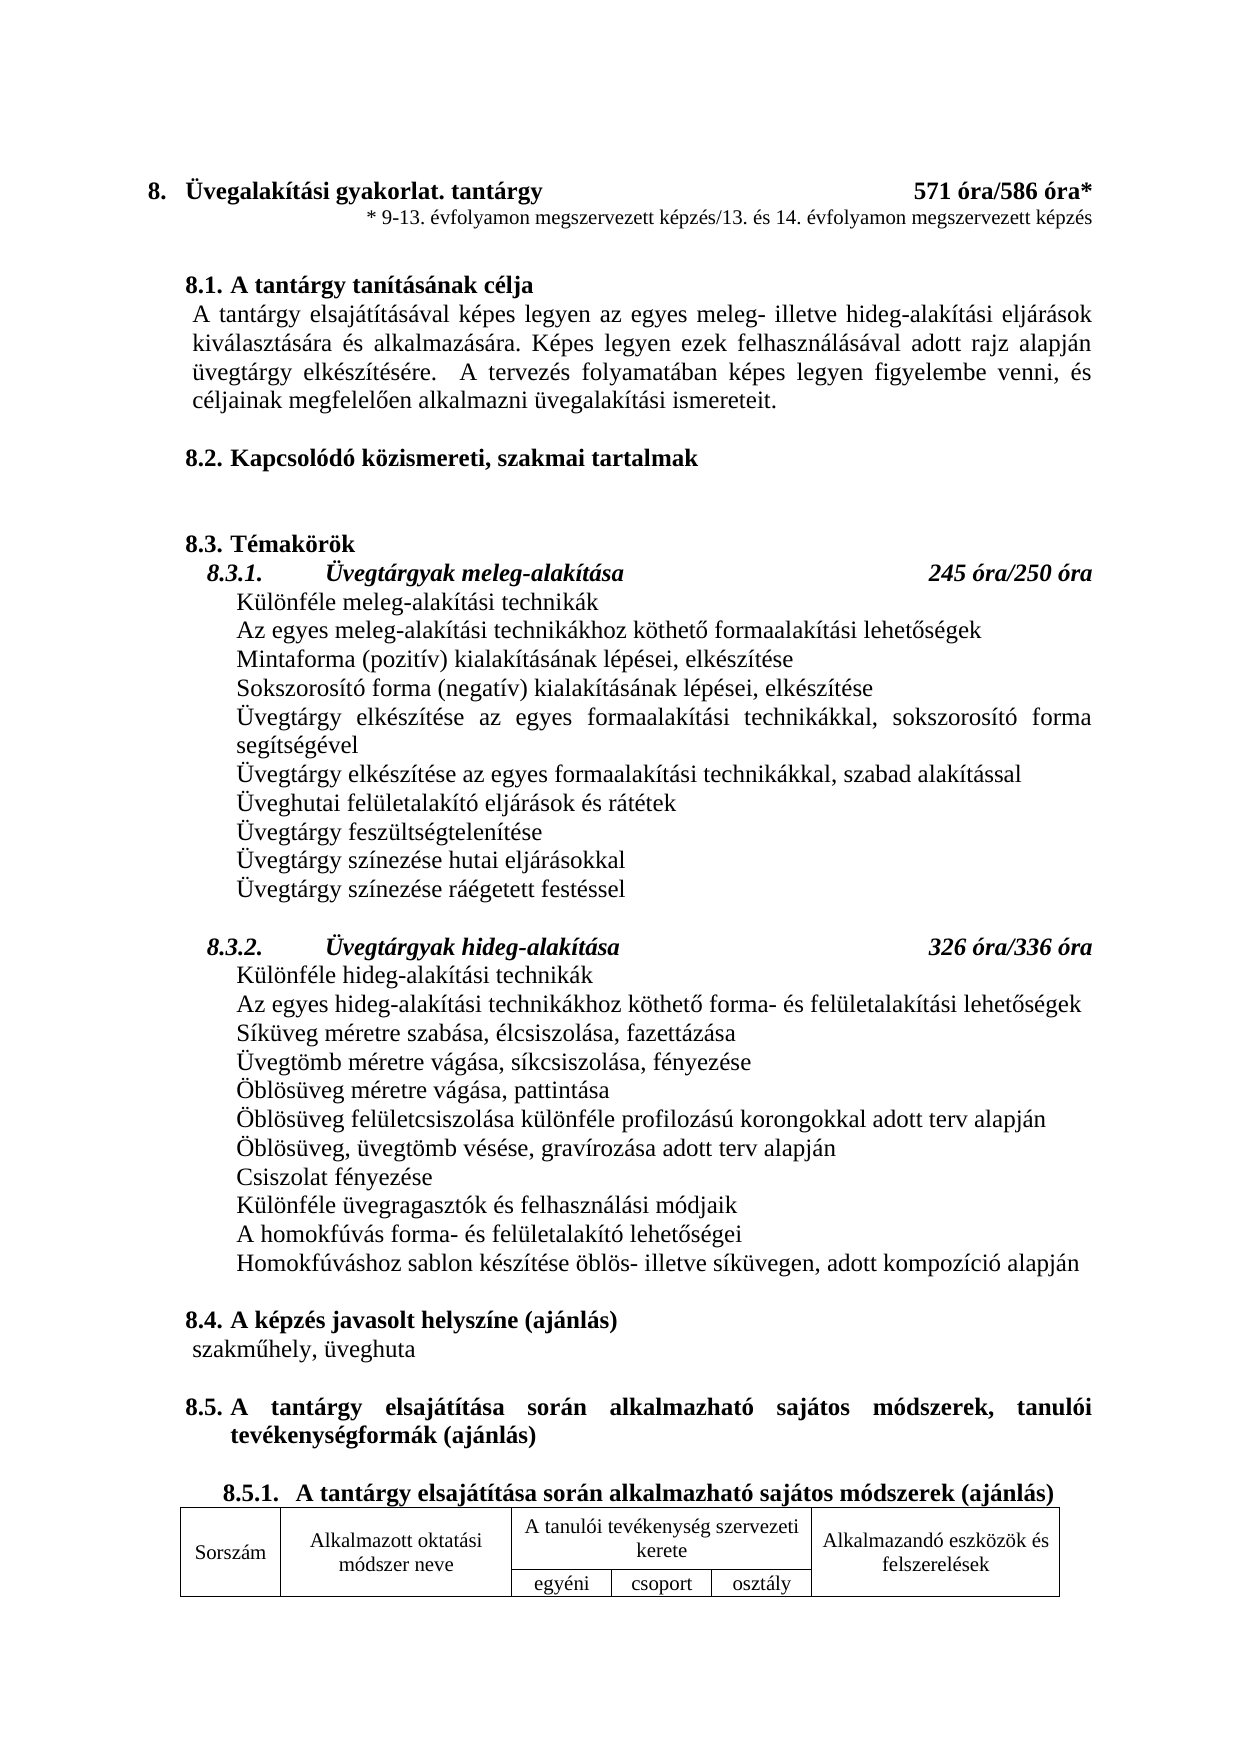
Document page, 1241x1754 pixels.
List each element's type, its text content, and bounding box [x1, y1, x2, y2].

text A tantárgy elsajátításával képes legyen az egyes meleg- illetve hideg-alakítási eljárások kiválasztására és alkalmazására. Képes legyen ezek felhasználásával adott rajz alapján üvegtárgy elkészítésére. A tervezés folyamatában képes legyen figyelembe venni, és céljainak megfelelően alkalmazni üvegalakítási ismereteit. [192, 299, 1093, 414]
text Mintaforma (pozitív) kialakításának lépései, elkészítése [236, 644, 1093, 673]
list Üvegalakítási gyakorlat. tantárgy 571 óra/586 óra* [148, 176, 1093, 205]
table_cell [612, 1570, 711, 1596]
text A homokfúvás forma- és felületalakító lehetőségei [236, 1219, 1093, 1248]
text Sokszorosító forma (negatív) kialakításának lépései, elkészítése [236, 673, 1093, 702]
text Az egyes hideg-alakítási technikákhoz köthető forma- és felületalakítási lehetőségek [236, 989, 1093, 1018]
list Üvegtárgyak hideg-alakítása 326 óra/336 óra [207, 932, 1093, 960]
text Üvegtárgy színezése ráégetett festéssel [236, 874, 1093, 903]
text Öblösüveg felületcsiszolása különféle profilozású korongokkal adott terv alapján [236, 1104, 1093, 1133]
text Öblösüveg, üvegtömb vésése, gravírozása adott terv alapján [236, 1133, 1093, 1162]
list Kapcsolódó közismereti, szakmai tartalmak [185, 443, 1093, 472]
text Különféle hideg-alakítási technikák [236, 960, 1093, 989]
text Üvegtárgy színezése hutai eljárásokkal [236, 845, 1093, 874]
text Különféle meleg-alakítási technikák [236, 587, 1093, 615]
text Üvegtárgy elkészítése az egyes formaalakítási technikákkal, szabad alakítással [236, 759, 1093, 788]
list Üvegtárgyak meleg-alakítása 245 óra/250 óra [207, 558, 1093, 587]
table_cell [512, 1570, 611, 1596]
list A tantárgy tanításának célja [185, 270, 1093, 299]
text szakműhely, üveghuta [192, 1334, 1093, 1363]
list Témakörök [185, 529, 1093, 558]
text Csiszolat fényezése [236, 1162, 1093, 1190]
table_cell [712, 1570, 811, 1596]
text Homokfúváshoz sablon készítése öblös- illetve síküvegen, adott kompozíció alapján [236, 1248, 1093, 1277]
text Az egyes meleg-alakítási technikákhoz köthető formaalakítási lehetőségek [236, 615, 1093, 644]
text Üveghutai felületalakító eljárások és rátétek [236, 788, 1093, 817]
text Síküveg méretre szabása, élcsiszolása, fazettázása [236, 1018, 1093, 1047]
text Üvegtömb méretre vágása, síkcsiszolása, fényezése [236, 1047, 1093, 1075]
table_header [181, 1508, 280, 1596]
list A tantárgy elsajátítása során alkalmazható sajátos módszerek, tanulói tevékenységformák (ajánlás) [185, 1392, 1093, 1449]
text Üvegtárgy feszültségtelenítése [236, 817, 1093, 845]
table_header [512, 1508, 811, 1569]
text Különféle üvegragasztók és felhasználási módjaik [236, 1190, 1093, 1219]
text * 9-13. évfolyamon megszervezett képzés/13. és 14. évfolyamon megszervezett képzés [148, 205, 1093, 229]
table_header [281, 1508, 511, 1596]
list A tantárgy elsajátítása során alkalmazható sajátos módszerek (ajánlás) [223, 1478, 1093, 1507]
list A képzés javasolt helyszíne (ajánlás) [185, 1305, 1093, 1334]
text Üvegtárgy elkészítése az egyes formaalakítási technikákkal, sokszorosító forma segítségével [236, 702, 1093, 759]
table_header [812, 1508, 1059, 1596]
text Öblösüveg méretre vágása, pattintása [236, 1075, 1093, 1104]
